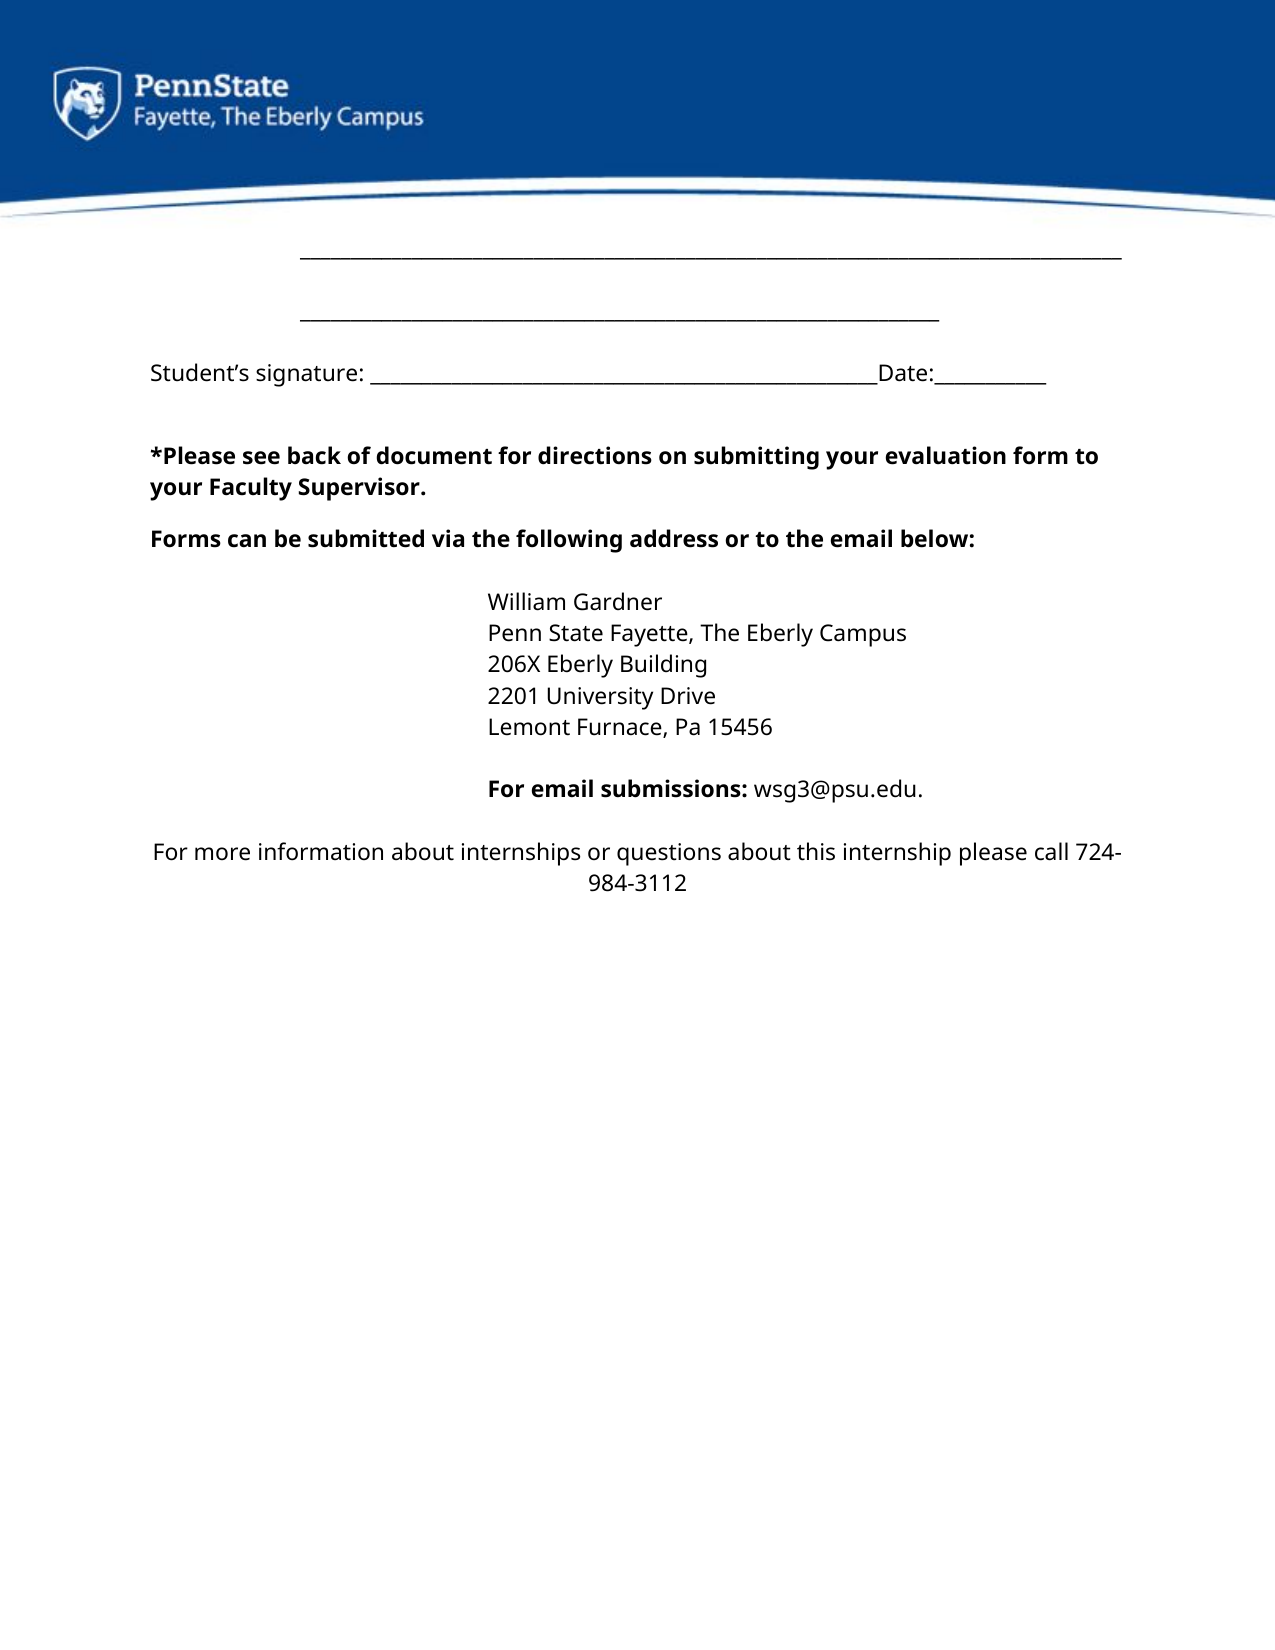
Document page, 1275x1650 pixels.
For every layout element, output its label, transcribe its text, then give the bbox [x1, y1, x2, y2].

text 206X Eberly Building [150, 648, 1125, 679]
text William Gardner [150, 586, 1125, 617]
text For email submissions: wsg3@psu.edu. [150, 773, 1125, 804]
text *Please see back of document for directions on submitting your evaluation form to your Faculty Supervisor. [150, 440, 1125, 502]
text Penn State Fayette, The Eberly Campus [150, 617, 1125, 648]
text Forms can be submitted via the following address or to the email below: [150, 523, 1125, 554]
text Lemont Furnace, Pa 15456 [150, 711, 1125, 742]
text For more information about internships or questions about this internship please call 724-984-3112 [150, 836, 1125, 898]
picture [0, 0, 1275, 232]
list ________________________________________________________________________________________________________________________________________________ [300, 232, 1125, 325]
text 2201 University Drive [150, 679, 1125, 711]
text Student’s signature: __________________________________________________Date:___________ [150, 357, 1125, 388]
